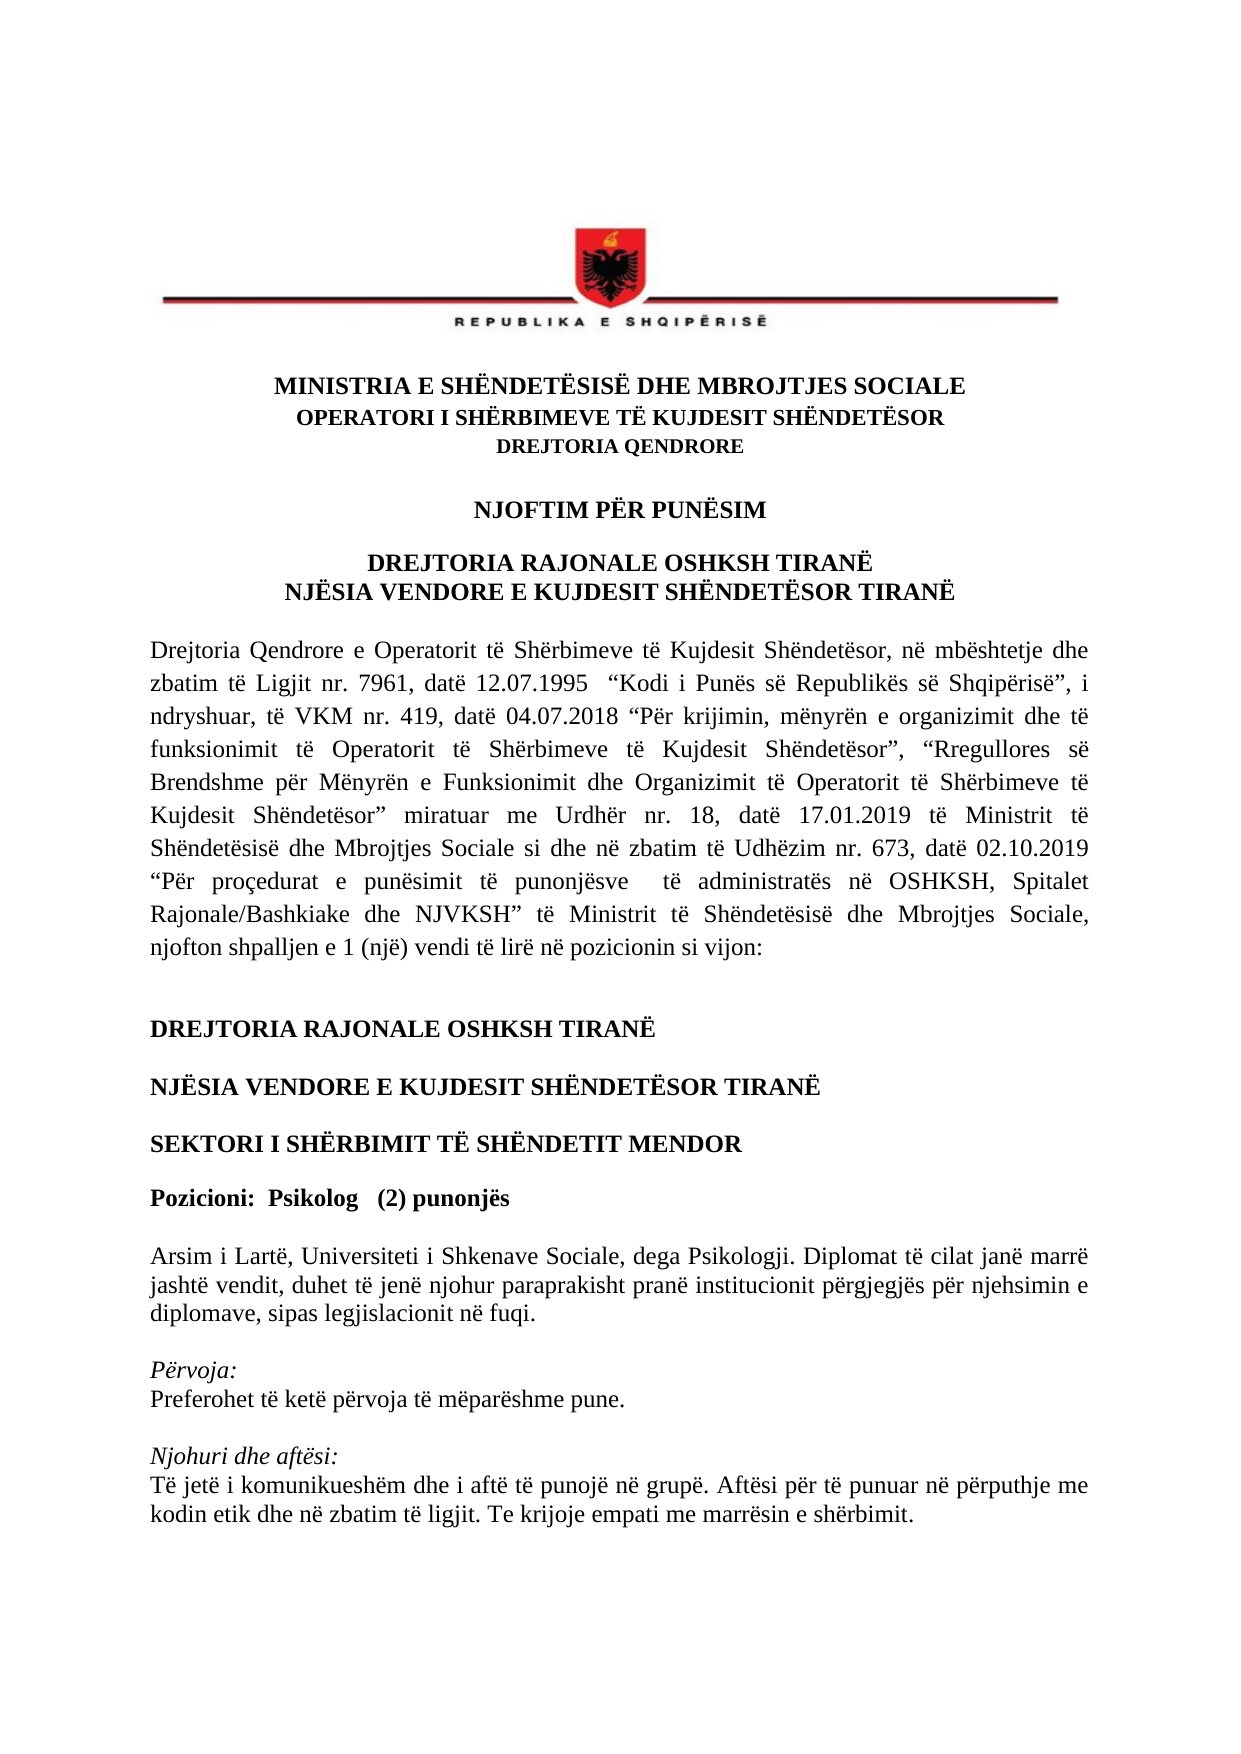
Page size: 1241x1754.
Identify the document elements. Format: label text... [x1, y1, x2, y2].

text Pozicioni: Psikolog (2) punonjës [150, 1183, 1090, 1212]
picture [150, 193, 1071, 334]
text Përvoja: [150, 1355, 1090, 1384]
text Njohuri dhe aftësi: [150, 1441, 1090, 1470]
text NJËSIA VENDORE E KUJDESIT SHËNDETËSOR TIRANË [150, 577, 1090, 606]
text Arsim i Lartë, Universiteti i Shkenave Sociale, dega Psikologji. Diplomat të cilat janë marrë jashtë vendit, duhet të jenë njohur paraprakisht pranë institucionit përgjegjës për njehsimin e diplomave, sipas legjislacionit në fuqi. [150, 1241, 1090, 1327]
text Preferohet të ketë përvoja të mëparëshme pune. [150, 1384, 1090, 1413]
text DREJTORIA RAJONALE OSHKSH TIRANË [150, 1014, 1090, 1043]
text SEKTORI I SHËRBIMIT TË SHËNDETIT MENDOR [150, 1129, 1090, 1158]
text NJOFTIM PËR PUNËSIM [150, 495, 1090, 523]
text MINISTRIA E SHËNDETËSISË DHE MBROJTJES SOCIALE [150, 371, 1090, 399]
text Drejtoria Qendrore e Operatorit të Shërbimeve të Kujdesit Shëndetësor, në mbështetje dhe zbatim të Ligjit nr. 7961, datë 12.07.1995 “Kodi i Punës së Republikës së Shqipërisë”, i ndryshuar, të VKM nr. 419, datë 04.07.2018 “Për krijimin, mënyrën e organizimit dhe të funksionimit të Operatorit të Shërbimeve të Kujdesit Shëndetësor”, “Rregullores së Brendshme për Mënyrën e Funksionimit dhe Organizimit të Operatorit të Shërbimeve të Kujdesit Shëndetësor” miratuar me Urdhër nr. 18, datë 17.01.2019 të Ministrit të Shëndetësisë dhe Mbrojtjes Sociale si dhe në zbatim të Udhëzim nr. 673, datë 02.10.2019 “Për proçedurat e punësimit të punonjësve të administratës në OSHKSH, Spitalet Rajonale/Bashkiake dhe NJVKSH” të Ministrit të Shëndetësisë dhe Mbrojtjes Sociale, njofton shpalljen e 1 (një) vendi të lirë në pozicionin si vijon: [150, 635, 1090, 961]
text DREJTORIA RAJONALE OSHKSH TIRANË [150, 548, 1090, 577]
text NJËSIA VENDORE E KUJDESIT SHËNDETËSOR TIRANË [150, 1072, 1090, 1101]
text Të jetë i komunikueshëm dhe i aftë të punojë në grupë. Aftësi për të punuar në përputhje me kodin etik dhe në zbatim të ligjit. Te krijoje empati me marrësin e shërbimit. [150, 1470, 1090, 1528]
text OPERATORI I SHËRBIMEVE TË KUJDESIT SHËNDETËSOR [150, 404, 1090, 430]
text DREJTORIA QENDRORE [150, 434, 1090, 458]
